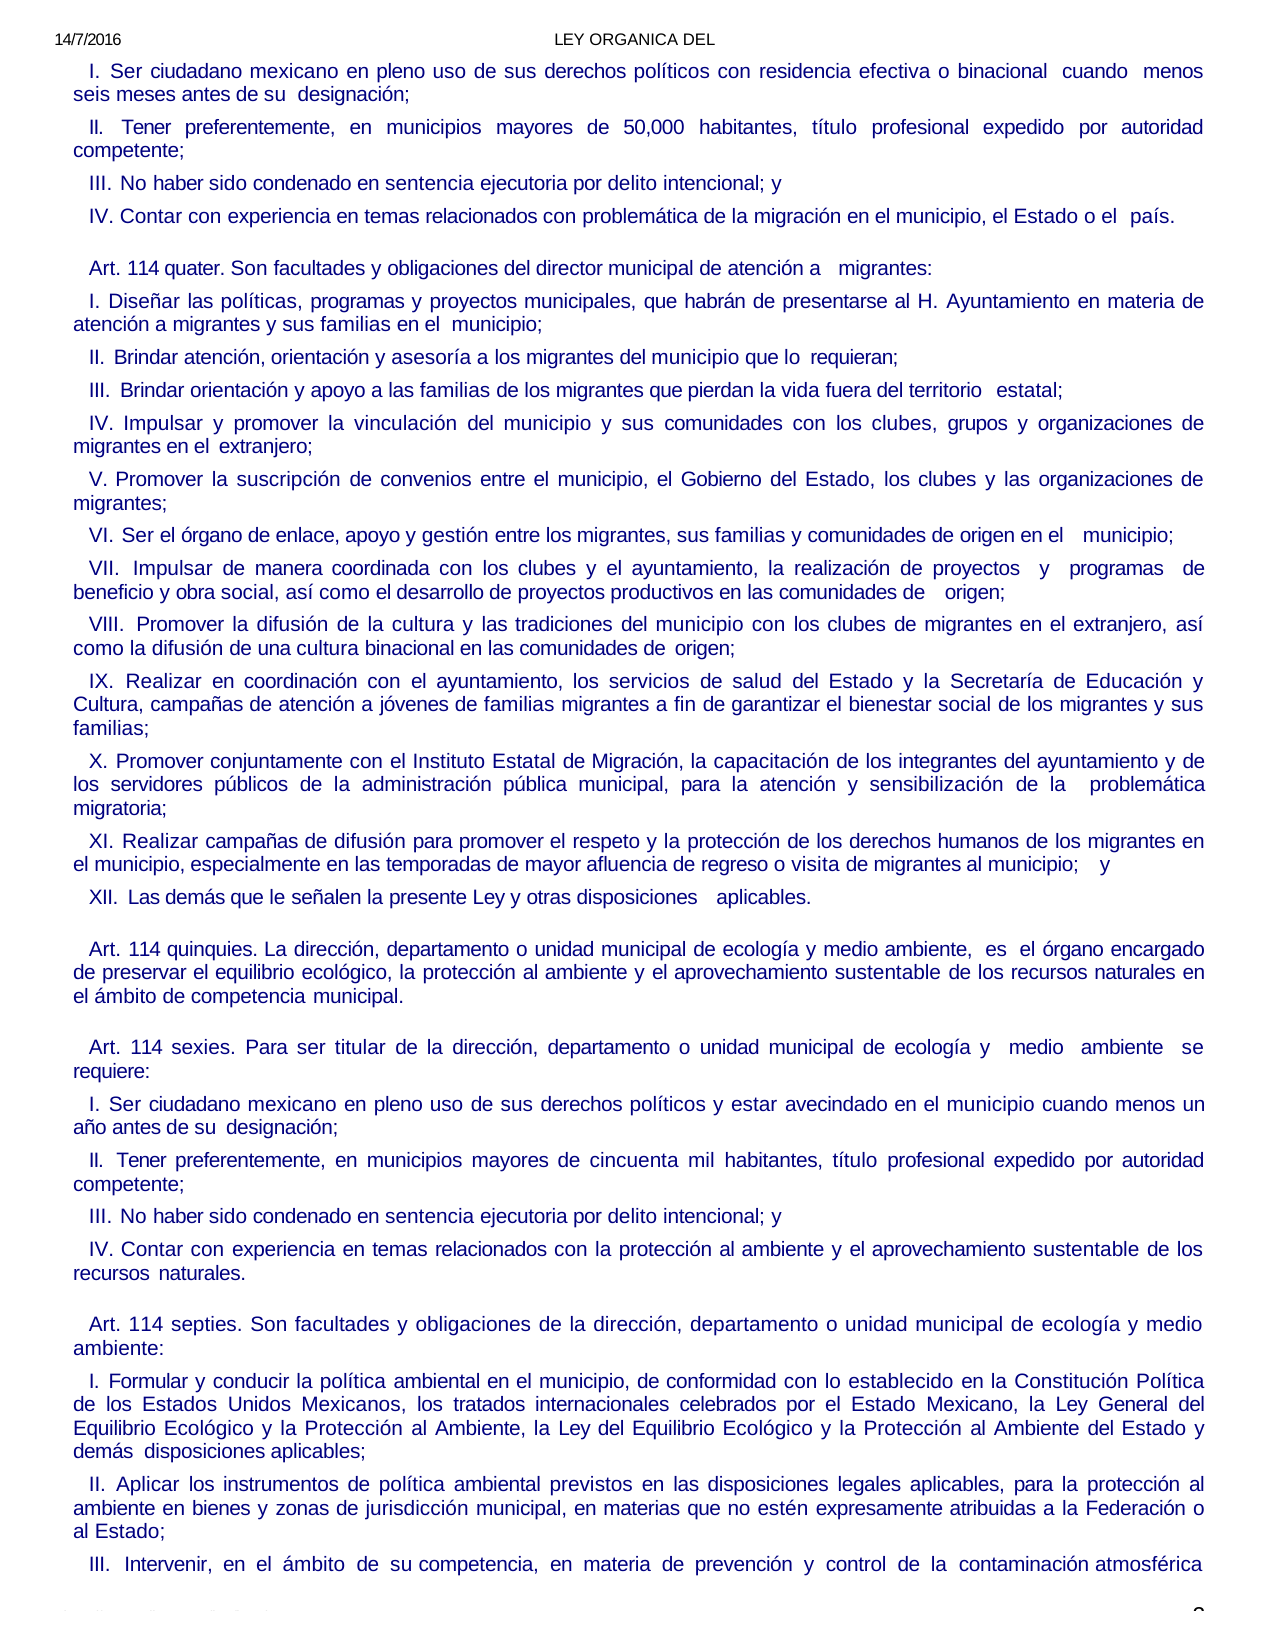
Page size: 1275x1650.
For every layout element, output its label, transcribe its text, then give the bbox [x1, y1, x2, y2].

list Realizar en coordinación con el ayuntamiento, los servicios de salud del Estado y la Secretaría de Educación y Cultura, campañas de atención a jóvenes de familias migrantes a fin de garantizar el bienestar social de los migrantes y sus familias; [73, 669, 1204, 740]
list Promover la suscripción de convenios entre el municipio, el Gobierno del Estado, los clubes y las organizaciones de migrantes; [73, 468, 1205, 515]
list Impulsar de manera coordinada con los clubes y el ayuntamiento, la realización de proyectos y programas de beneficio y obra social, así como el desarrollo de proyectos productivos en las comunidades de origen; [73, 557, 1205, 604]
list Contar con experiencia en temas relacionados con la protección al ambiente y el aprovechamiento sustentable de los recursos naturales. [73, 1238, 1203, 1285]
text Art. 114 septies. Son facultades y obligaciones de la dirección, departamento o unidad municipal de ecología y medio ambiente: [73, 1313, 1205, 1360]
text Art. 114 quinquies. La dirección, departamento o unidad municipal de ecología y medio ambiente, es el órgano encargado de preservar el equilibrio ecológico, la protección al ambiente y el aprovechamiento sustentable de los recursos naturales en el ámbito de competencia municipal. [73, 937, 1205, 1008]
list Tener preferentemente, en municipios mayores de cincuenta mil habitantes, título profesional expedido por autoridad competente; [73, 1149, 1204, 1196]
list Diseñar las políticas, programas y proyectos municipales, que habrán de presentarse al H. Ayuntamiento en materia de atención a migrantes y sus familias en el municipio; [73, 289, 1205, 336]
list Ser el órgano de enlace, apoyo y gestión entre los migrantes, sus familias y comunidades de origen en el municipio; [88, 523, 1233, 547]
list Realizar campañas de difusión para promover el respeto y la protección de los derechos humanos de los migrantes en el municipio, especialmente en las temporadas de mayor afluencia de regreso o visita de migrantes al municipio; y [73, 829, 1205, 876]
text Art. 114 quater. Son facultades y obligaciones del director municipal de atención a migrantes: [88, 256, 1200, 280]
list Ser ciudadano mexicano en pleno uso de sus derechos políticos y estar avecindado en el municipio cuando menos un año antes de su designación; [73, 1092, 1205, 1139]
list No haber sido condenado en sentencia ejecutoria por delito intencional; y [88, 1204, 1233, 1228]
text Art. 114 sexies. Para ser titular de la dirección, departamento o unidad municipal de ecología y medio ambiente se requiere: [73, 1036, 1205, 1083]
list Promover conjuntamente con el Instituto Estatal de Migración, la capacitación de los integrantes del ayuntamiento y de los servidores públicos de la administración pública municipal, para la atención y sensibilización de la problemática migratoria; [73, 749, 1205, 820]
list Contar con experiencia en temas relacionados con problemática de la migración en el municipio, el Estado o el país. [88, 204, 1233, 228]
list No haber sido condenado en sentencia ejecutoria por delito intencional; y [88, 171, 1233, 195]
list Brindar atención, orientación y asesoría a los migrantes del municipio que lo requieran; [88, 345, 1233, 369]
list Ser ciudadano mexicano en pleno uso de sus derechos políticos con residencia efectiva o binacional cuando menos seis meses antes de su designación; [73, 59, 1204, 106]
list Tener preferentemente, en municipios mayores de 50,000 habitantes, título profesional expedido por autoridad competente; [73, 116, 1204, 163]
list Promover la difusión de la cultura y las tradiciones del municipio con los clubes de migrantes en el extranjero, así como la difusión de una cultura binacional en las comunidades de origen; [73, 613, 1204, 660]
list Intervenir, en el ámbito de su competencia, en materia de prevención y control de la contaminación atmosférica [88, 1552, 1233, 1576]
list Brindar orientación y apoyo a las familias de los migrantes que pierdan la vida fuera del territorio estatal; [88, 378, 1233, 402]
list Las demás que le señalen la presente Ley y otras disposiciones aplicables. [88, 885, 1233, 909]
list Impulsar y promover la vinculación del municipio y sus comunidades con los clubes, grupos y organizaciones de migrantes en el extranjero; [73, 411, 1205, 458]
list Formular y conducir la política ambiental en el municipio, de conformidad con lo establecido en la Constitución Política de los Estados Unidos Mexicanos, los tratados internacionales celebrados por el Estado Mexicano, la Ley General del Equilibrio Ecológico y la Protección al Ambiente, la Ley del Equilibrio Ecológico y la Protección al Ambiente del Estado y demás disposiciones aplicables; [73, 1369, 1205, 1464]
list Aplicar los instrumentos de política ambiental previstos en las disposiciones legales aplicables, para la protección al ambiente en bienes y zonas de jurisdicción municipal, en materias que no estén expresamente atribuidas a la Federación o al Estado; [73, 1473, 1205, 1543]
